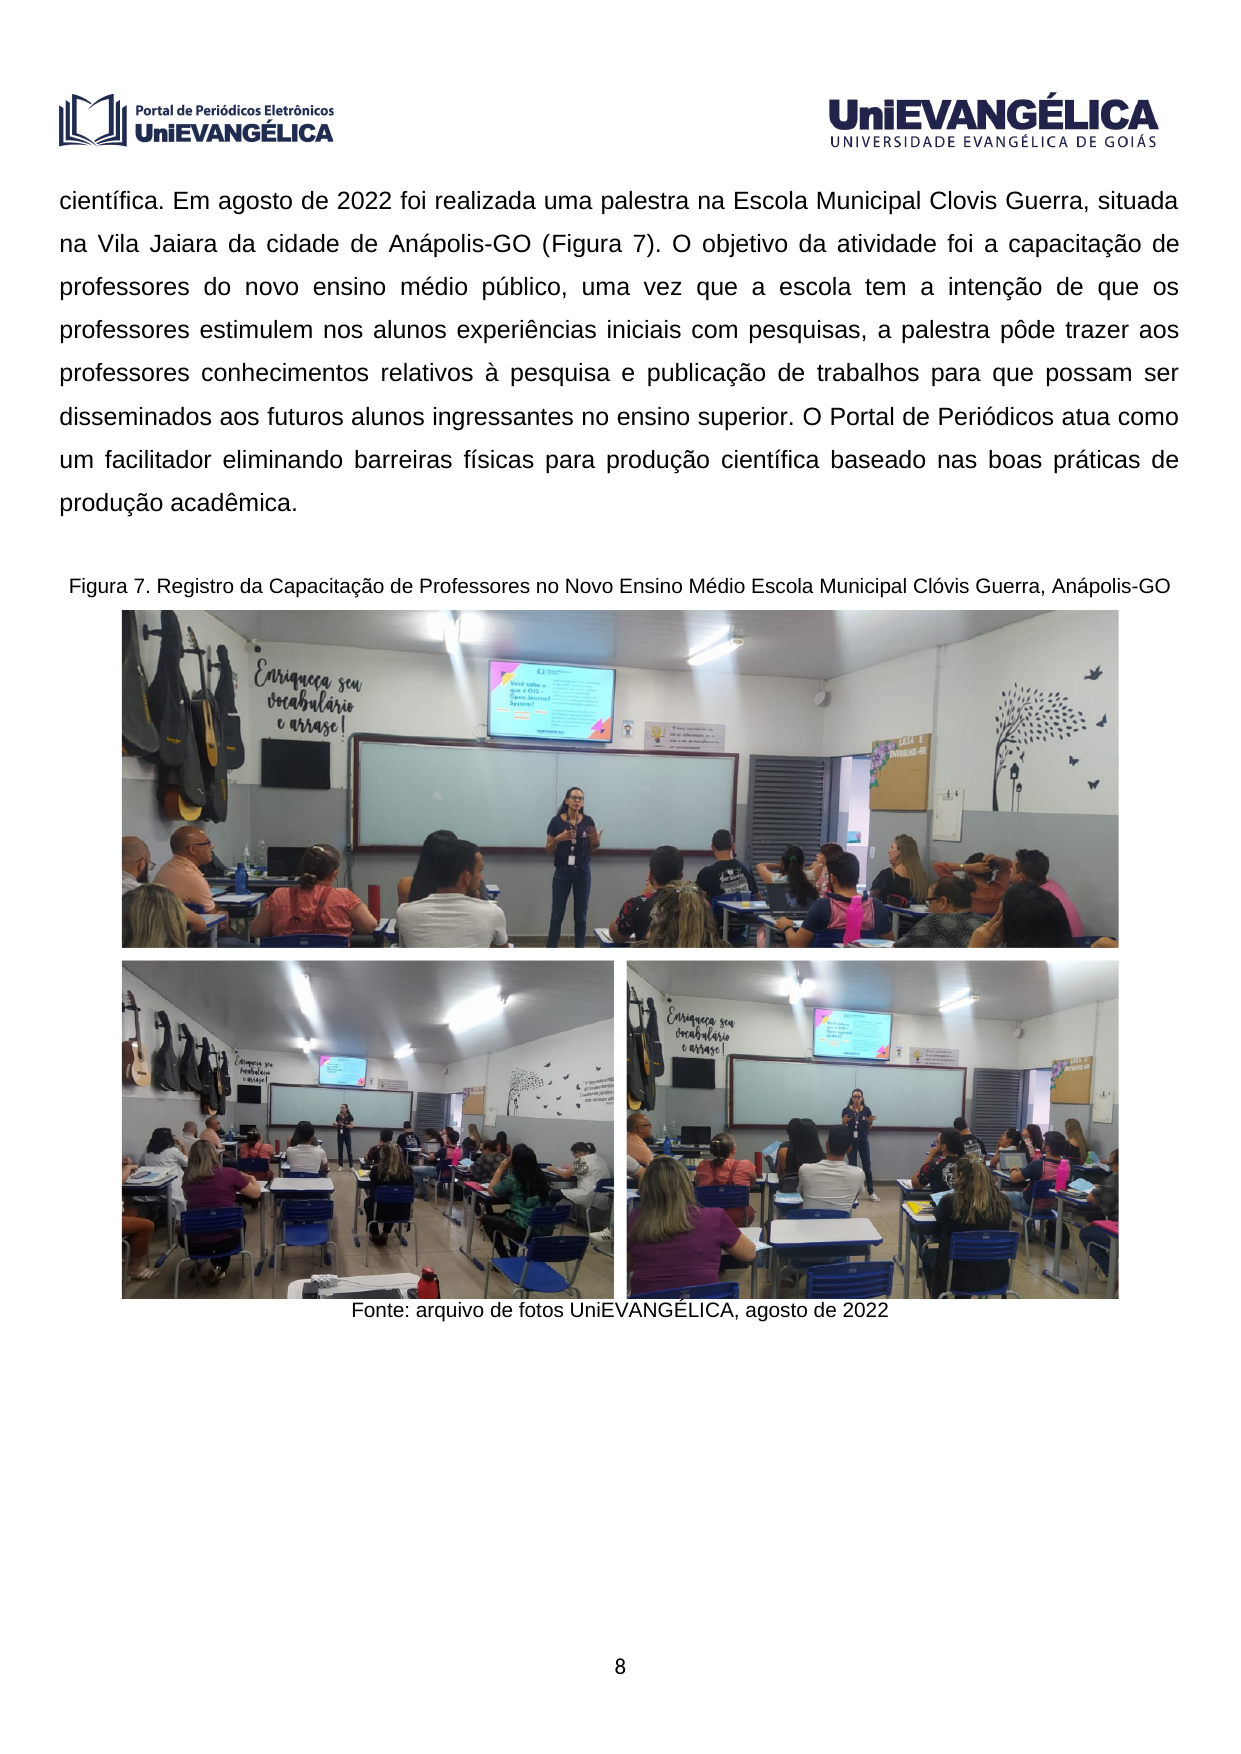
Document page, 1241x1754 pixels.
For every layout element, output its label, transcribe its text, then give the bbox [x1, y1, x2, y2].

text Fonte: arquivo de fotos UniEVANGÉLICA, agosto de 2022 [59, 1298, 1181, 1322]
picture [59, 94, 334, 147]
text Figura 7. Registro da Capacitação de Professores no Novo Ensino Médio Escola Municipal Clóvis Guerra, Anápolis-GO [59, 574, 1181, 598]
picture [822, 85, 1166, 158]
picture [121, 610, 1119, 1299]
